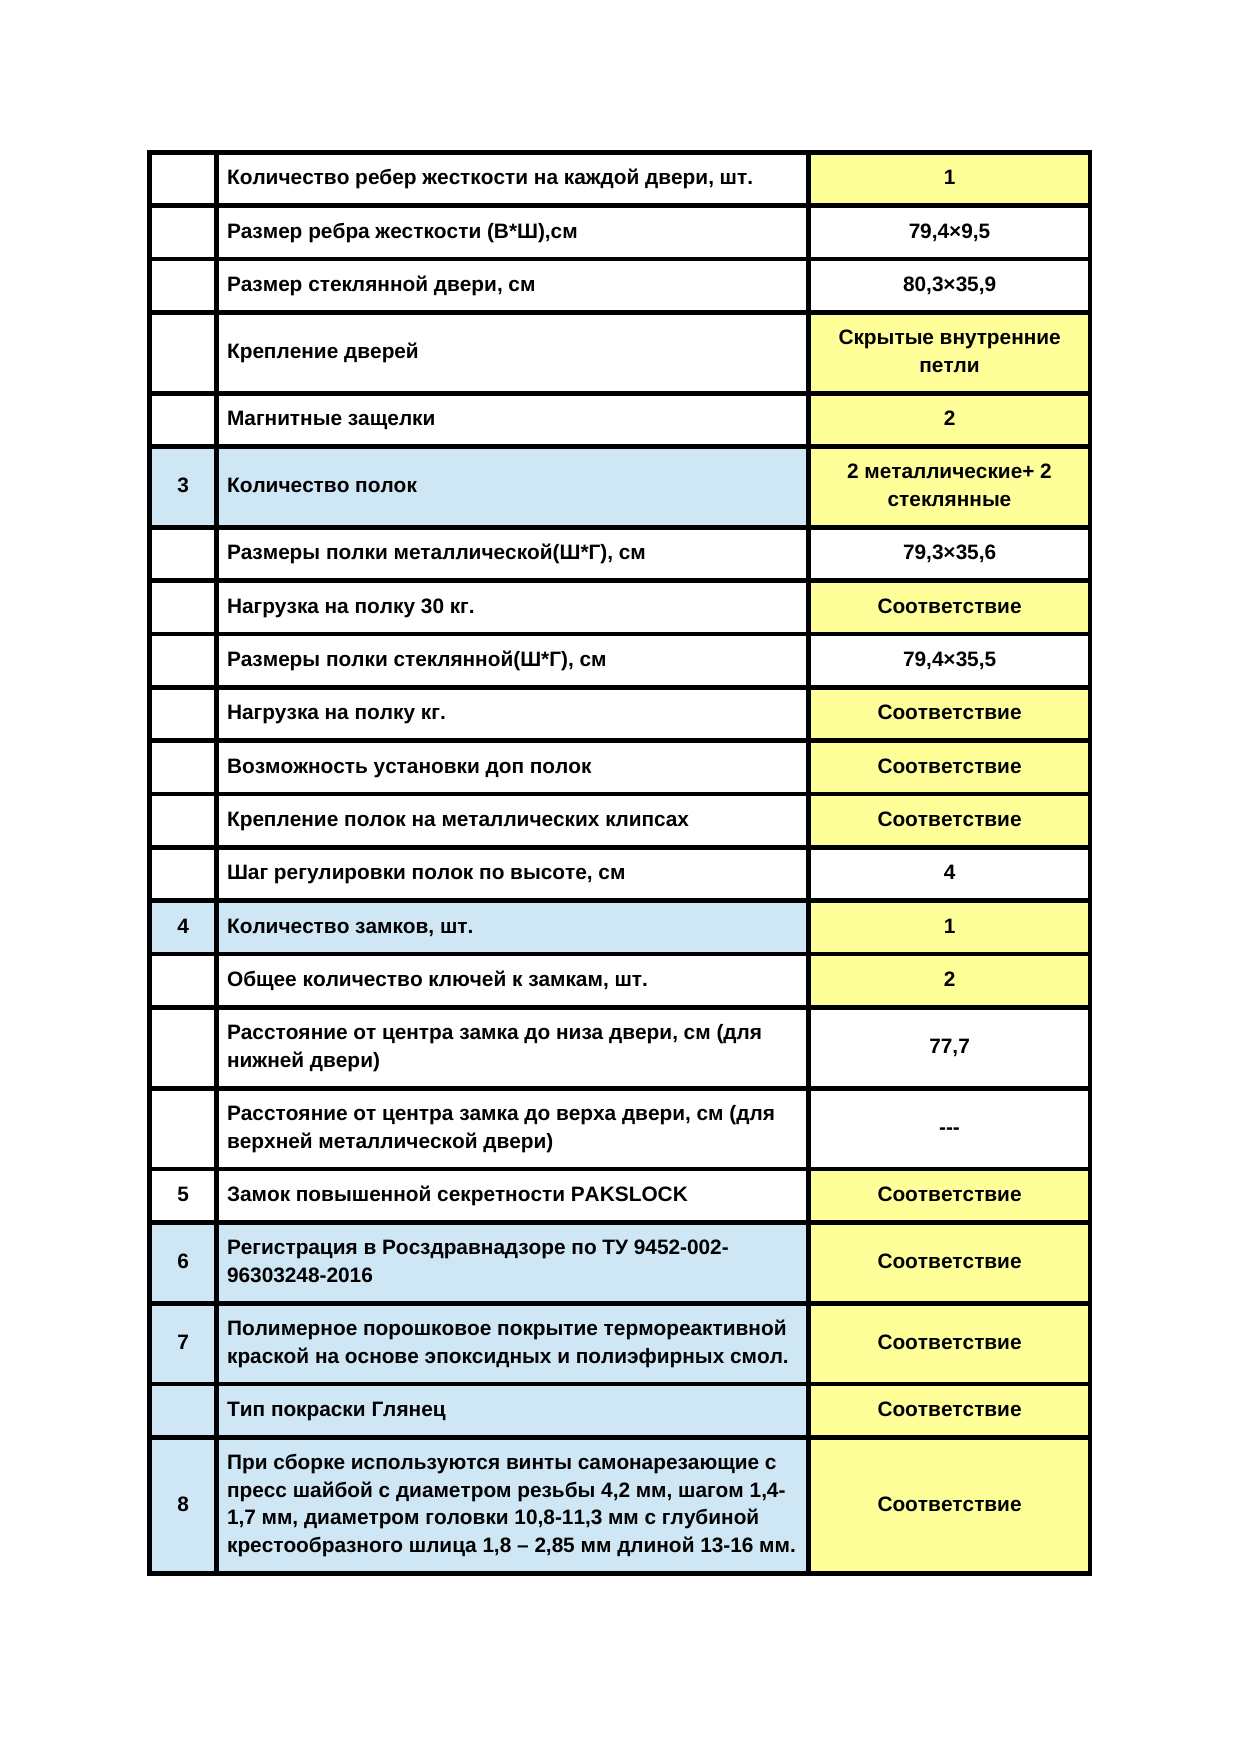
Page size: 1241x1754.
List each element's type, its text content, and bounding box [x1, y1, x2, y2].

table_cell 79,3×35,6 [811, 530, 1088, 578]
table_cell [152, 583, 214, 632]
table_cell Расстояние от центра замка до низа двери, см (для нижней двери) [219, 1010, 806, 1086]
table_cell 2 металлические+ 2 стеклянные [811, 449, 1088, 525]
table_cell 4 [152, 903, 214, 952]
table_cell Соответствие [811, 1306, 1088, 1382]
table_cell Соответствие [811, 690, 1088, 738]
table_cell [152, 315, 214, 391]
table_cell 5 [152, 1171, 214, 1220]
table_cell [152, 1091, 214, 1167]
table_cell 1 [811, 155, 1088, 203]
table_cell Соответствие [811, 1386, 1088, 1435]
table_cell Соответствие [811, 743, 1088, 792]
table_cell Соответствие [811, 583, 1088, 632]
table_cell [152, 796, 214, 845]
table_cell Тип покраски Глянец [219, 1386, 806, 1435]
table_cell Крепление полок на металлических клипсах [219, 796, 806, 845]
table_cell Нагрузка на полку кг. [219, 690, 806, 738]
table_cell Нагрузка на полку 30 кг. [219, 583, 806, 632]
table_cell 7 [152, 1306, 214, 1382]
table_cell Количество замков, шт. [219, 903, 806, 952]
table_cell Количество ребер жесткости на каждой двери, шт. [219, 155, 806, 203]
table_cell Размеры полки стеклянной(Ш*Г), см [219, 636, 806, 685]
table_cell Размер стеклянной двери, см [219, 261, 806, 310]
table_cell Соответствие [811, 1225, 1088, 1301]
table_cell Соответствие [811, 796, 1088, 845]
table_cell Количество полок [219, 449, 806, 525]
table_cell 4 [811, 850, 1088, 898]
table_cell Полимерное порошковое покрытие термореактивной краской на основе эпоксидных и полиэфирных смол. [219, 1306, 806, 1382]
table_cell 2 [811, 396, 1088, 444]
table_cell Замок повышенной секретности PAKSLOCK [219, 1171, 806, 1220]
table_cell Магнитные защелки [219, 396, 806, 444]
table_cell [152, 636, 214, 685]
table_cell Соответствие [811, 1440, 1088, 1571]
table_cell Скрытые внутренние петли [811, 315, 1088, 391]
table_cell Крепление дверей [219, 315, 806, 391]
table_cell [152, 743, 214, 792]
table_cell 77,7 [811, 1010, 1088, 1086]
table_cell 6 [152, 1225, 214, 1301]
table_cell [152, 261, 214, 310]
table_cell Возможность установки доп полок [219, 743, 806, 792]
table_cell --- [811, 1091, 1088, 1167]
table_cell [152, 208, 214, 257]
table_cell [152, 1010, 214, 1086]
table_cell Размер ребра жесткости (В*Ш),см [219, 208, 806, 257]
table_cell Шаг регулировки полок по высоте, см [219, 850, 806, 898]
table_cell [152, 396, 214, 444]
table_cell При сборке используются винты самонарезающие с пресс шайбой с диаметром резьбы 4,2 мм, шагом 1,4-1,7 мм, диаметром головки 10,8-11,3 мм с глубиной крестообразного шлица 1,8 – 2,85 мм длиной 13-16 мм. [219, 1440, 806, 1571]
table_cell 8 [152, 1440, 214, 1571]
table_cell Расстояние от центра замка до верха двери, см (для верхней металлической двери) [219, 1091, 806, 1167]
table_cell 1 [811, 903, 1088, 952]
table_cell 79,4×9,5 [811, 208, 1088, 257]
table_cell [152, 956, 214, 1005]
table_cell Соответствие [811, 1171, 1088, 1220]
table_cell [152, 530, 214, 578]
table_cell Размеры полки металлической(Ш*Г), см [219, 530, 806, 578]
table_cell Регистрация в Росздравнадзоре по ТУ 9452-002-96303248-2016 [219, 1225, 806, 1301]
table_cell 79,4×35,5 [811, 636, 1088, 685]
table_cell [152, 850, 214, 898]
table_cell Общее количество ключей к замкам, шт. [219, 956, 806, 1005]
table_cell [152, 155, 214, 203]
table_cell [152, 1386, 214, 1435]
table_cell 3 [152, 449, 214, 525]
table_cell [152, 690, 214, 738]
table_cell 2 [811, 956, 1088, 1005]
table_cell 80,3×35,9 [811, 261, 1088, 310]
